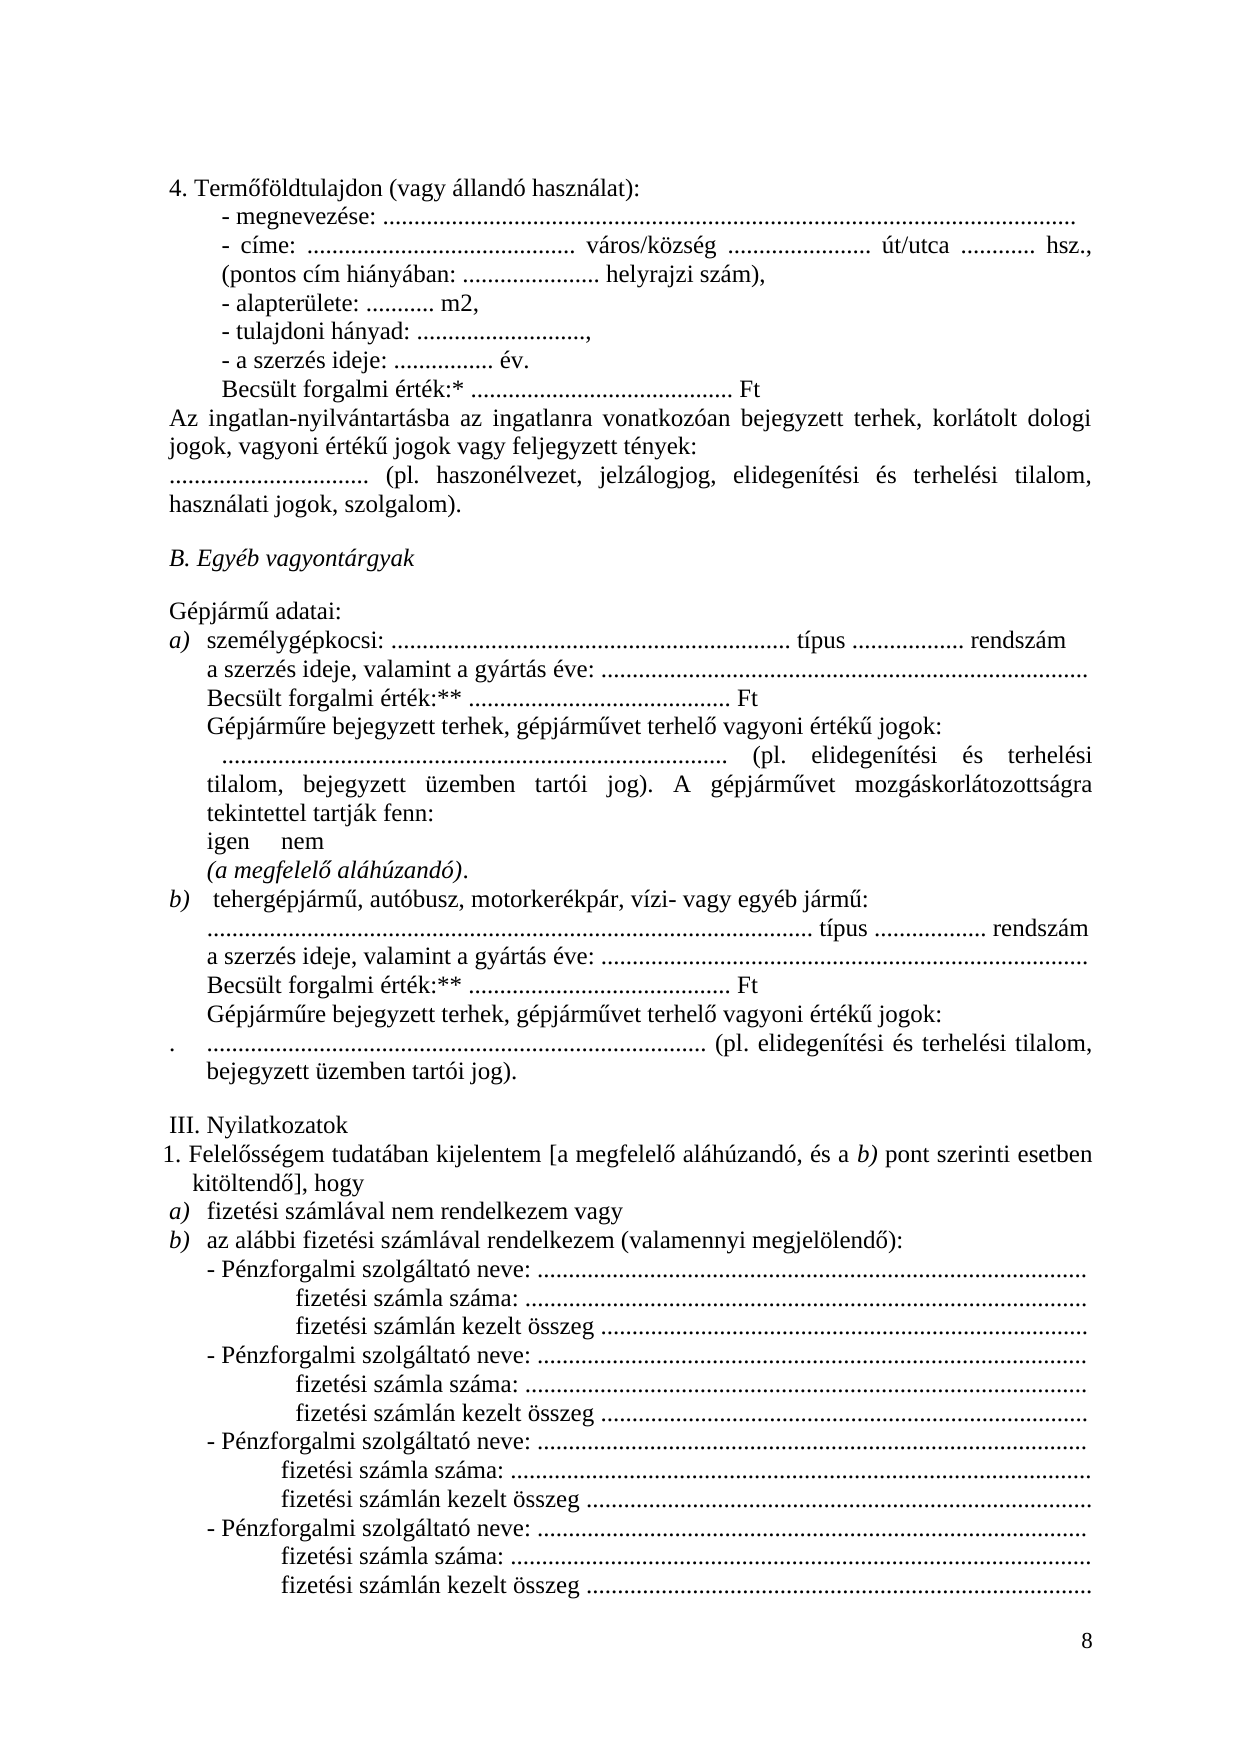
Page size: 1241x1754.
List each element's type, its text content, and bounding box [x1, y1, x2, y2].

text fizetési számla száma: .......................................................................................... [148, 1369, 1093, 1398]
text fizetési számlán kezelt összeg .............................................................................. [148, 1398, 1093, 1426]
text fizetési számla száma: .......................................................................................... [148, 1283, 1093, 1311]
text - Pénzforgalmi szolgáltató neve: ........................................................................................ [148, 1254, 1093, 1283]
text a szerzés ideje, valamint a gyártás éve: .............................................................................. [148, 941, 1093, 970]
text b) az alábbi fizetési számlával rendelkezem (valamennyi megjelölendő): [148, 1225, 1093, 1254]
text - a szerzés ideje: ................ év. [148, 345, 1093, 374]
text Becsült forgalmi érték:** .......................................... Ft [148, 970, 1093, 999]
text - Pénzforgalmi szolgáltató neve: ........................................................................................ [148, 1340, 1093, 1369]
text - Pénzforgalmi szolgáltató neve: ........................................................................................ [148, 1513, 1093, 1541]
text - Pénzforgalmi szolgáltató neve: ........................................................................................ [148, 1426, 1093, 1455]
text a) személygépkocsi: ................................................................ típus .................. rendszám [148, 625, 1093, 654]
text - alapterülete: ........... m2, [148, 288, 1093, 316]
text fizetési számlán kezelt összeg ................................................................................. [148, 1570, 1093, 1599]
text ................................................................................. (pl. elidegenítési és terhelési tilalom, bejegyzett üzemben tartói jog). A gépjárművet mozgáskorlátozottságra tekintettel tartják fenn: [207, 740, 1093, 826]
text III. Nyilatkozatok [148, 1110, 1093, 1139]
text Gépjármű adatai: [148, 596, 1093, 625]
text - megnevezése: ............................................................................................................... [148, 201, 1093, 230]
text - tulajdoni hányad: ..........................., [148, 316, 1093, 345]
text fizetési számlán kezelt összeg .............................................................................. [148, 1311, 1093, 1340]
text a) fizetési számlával nem rendelkezem vagy [148, 1196, 1093, 1225]
text B. Egyéb vagyontárgyak [148, 543, 1093, 571]
text b) tehergépjármű, autóbusz, motorkerékpár, vízi- vagy egyéb jármű: [148, 884, 1093, 913]
text fizetési számla száma: ............................................................................................. [148, 1541, 1093, 1570]
text Becsült forgalmi érték:** .......................................... Ft [148, 683, 1093, 711]
text a szerzés ideje, valamint a gyártás éve: .............................................................................. [148, 654, 1093, 683]
text Gépjárműre bejegyzett terhek, gépjárművet terhelő vagyoni értékű jogok: [148, 999, 1093, 1028]
text fizetési számla száma: ............................................................................................. [148, 1455, 1093, 1484]
text - címe: ........................................... város/község ....................... út/utca ............ hsz., (pontos cím hiányában: ...................... helyrajzi szám), [221, 230, 1093, 288]
text igen nem [148, 826, 1093, 855]
text 4. Termőföldtulajdon (vagy állandó használat): [148, 173, 1093, 201]
text ................................ (pl. haszonélvezet, jelzálogjog, elidegenítési és terhelési tilalom, használati jogok, szolgalom). [169, 460, 1093, 518]
text Gépjárműre bejegyzett terhek, gépjárművet terhelő vagyoni értékű jogok: [148, 711, 1093, 740]
text (a megfelelő aláhúzandó). [148, 855, 1093, 884]
text . ................................................................................ (pl. elidegenítési és terhelési tilalom, bejegyzett üzemben tartói jog). [169, 1028, 1093, 1085]
text 1. Felelősségem tudatában kijelentem [a megfelelő aláhúzandó, és a b) pont szerinti esetben kitöltendő], hogy [162, 1139, 1093, 1196]
text ................................................................................................. típus .................. rendszám [148, 913, 1093, 941]
text Az ingatlan-nyilvántartásba az ingatlanra vonatkozóan bejegyzett terhek, korlátolt dologi jogok, vagyoni értékű jogok vagy feljegyzett tények: [169, 403, 1093, 460]
text fizetési számlán kezelt összeg ................................................................................. [148, 1484, 1093, 1513]
text Becsült forgalmi érték:* .......................................... Ft [148, 374, 1093, 403]
